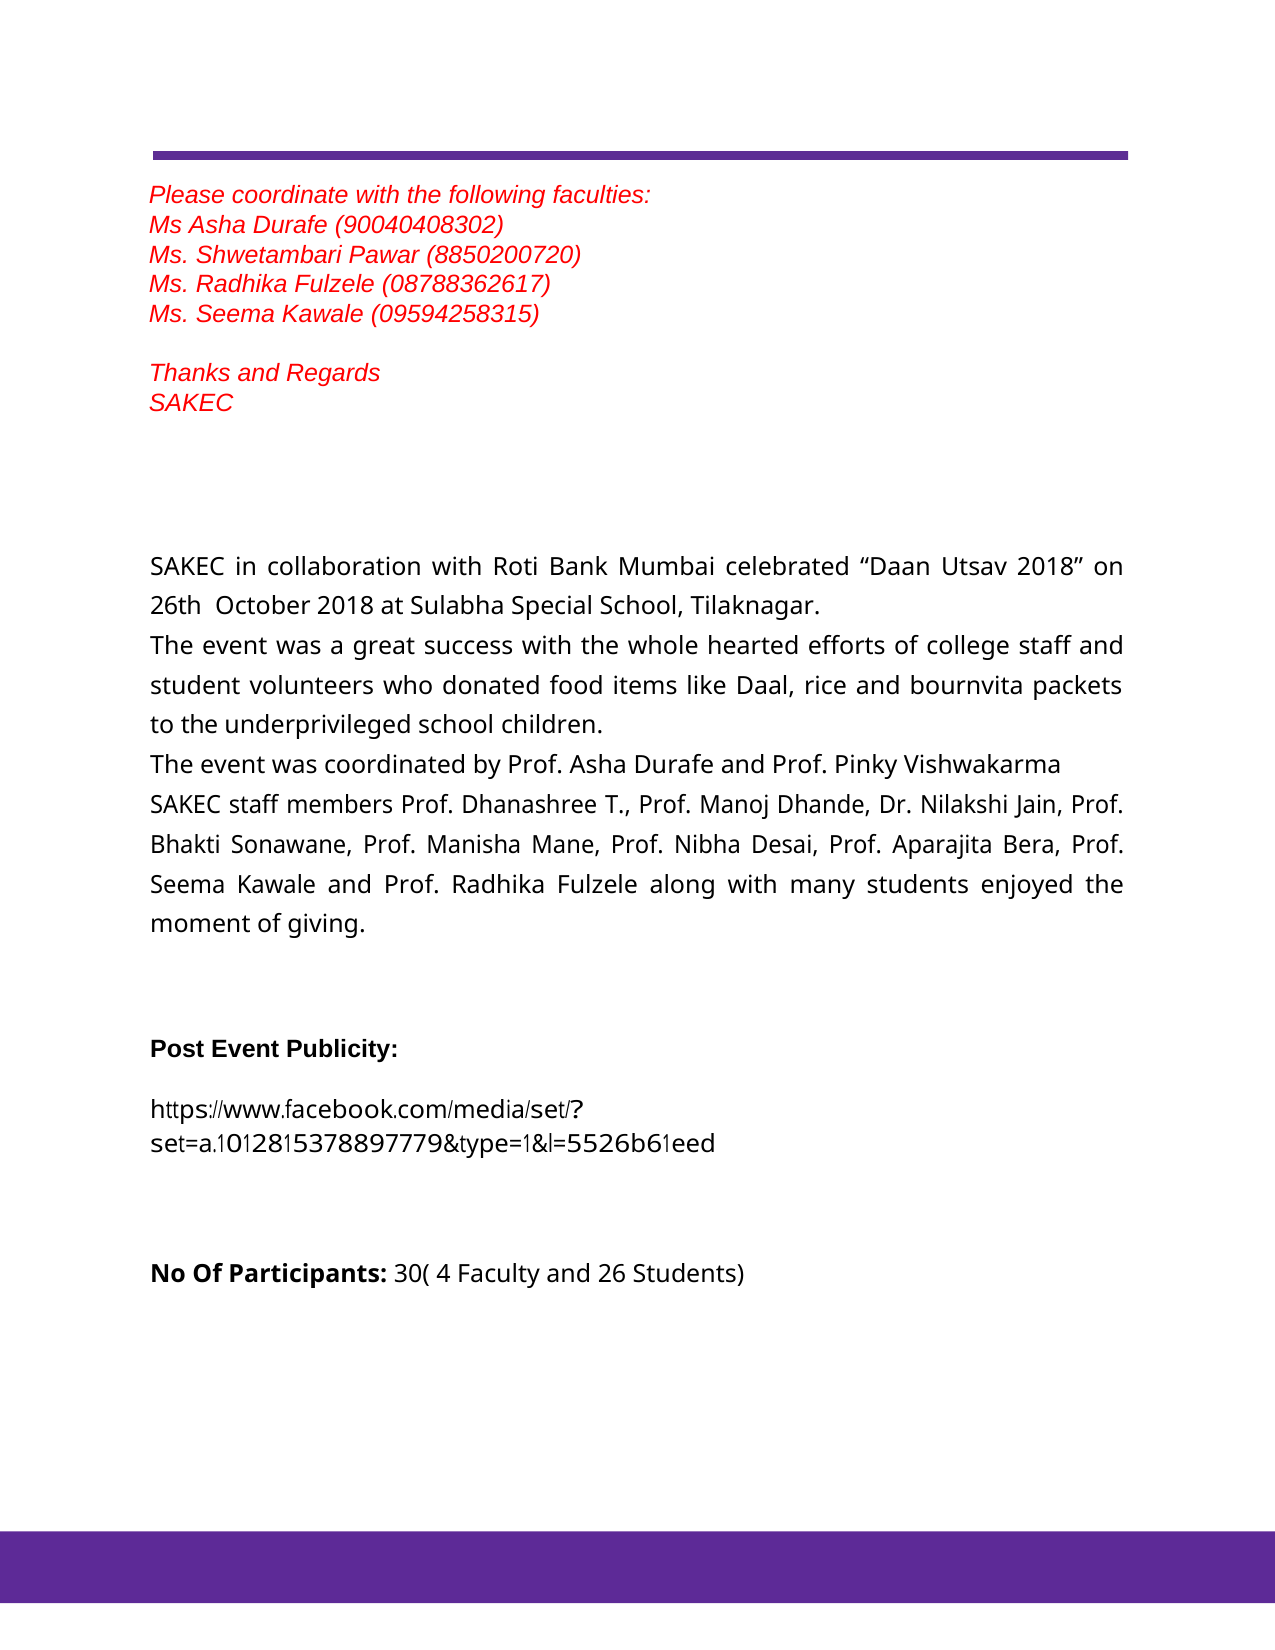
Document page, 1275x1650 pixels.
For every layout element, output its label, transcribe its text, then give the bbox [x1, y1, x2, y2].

text The event was a great success with the whole hearted efforts of college staff and student volunteers who donated food items like Daal, rice and bournvita packets to the underprivileged school children. [150, 627, 1124, 741]
text Thanks and Regards SAKEC [148, 358, 383, 417]
text SAKEC staff members Prof. Dhanashree T., Prof. Manoj Dhande, Dr. Nilakshi Jain, Prof. Bhakti Sonawane, Prof. Manisha Mane, Prof. Nibha Desai, Prof. Aparajita Bera, Prof. Seema Kawale and Prof. Radhika Fulzele along with many students enjoyed the moment of giving. [150, 787, 1124, 940]
text Ms. Shwetambari Pawar (8850200720) Ms. Radhika Fulzele (08788362617) Ms. Seema Kawale (09594258315) [148, 239, 584, 327]
picture [153, 151, 1129, 160]
text https://www.facebook.com/media/set/?set=a.1012815378897779&type=1&l=5526b61eed [150, 1092, 1139, 1160]
text The event was coordinated by Prof. Asha Durafe and Prof. Pinky Vishwakarma [150, 747, 1139, 781]
text Please coordinate with the following faculties: [148, 180, 1139, 209]
text No Of Participants: 30( 4 Faculty and 26 Students) [150, 1256, 1139, 1290]
text SAKEC in collaboration with Roti Bank Mumbai celebrated “Daan Utsav 2018” on 26th October 2018 at Sulabha Special School, Tilaknagar. [150, 549, 1125, 622]
text Ms Asha Durafe (90040408302) [148, 210, 1139, 239]
subtitle Post Event Publicity: [150, 1034, 1139, 1063]
